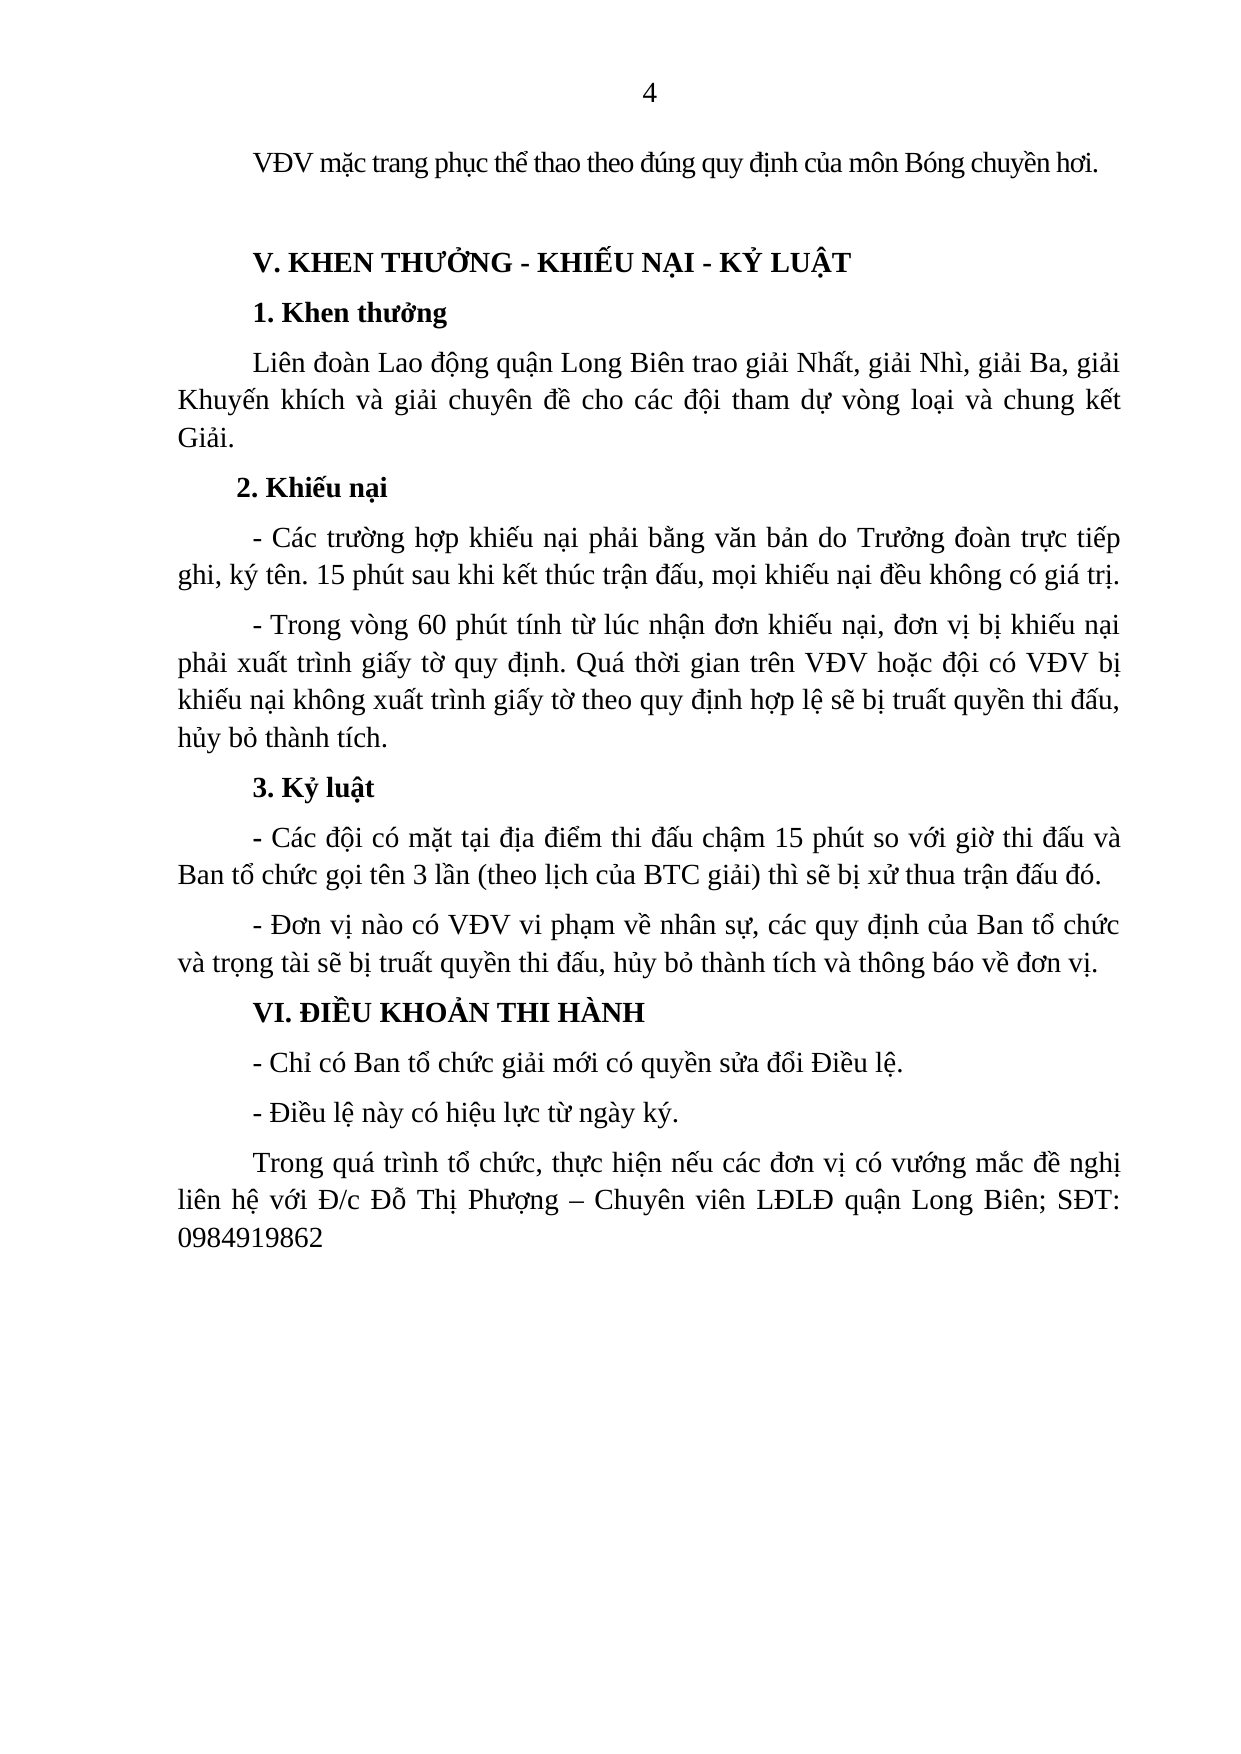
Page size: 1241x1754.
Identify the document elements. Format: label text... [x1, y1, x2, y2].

text V. KHEN THƯỞNG - KHIẾU NẠI - KỶ LUẬT [177, 242, 1122, 279]
text - Chỉ có Ban tổ chức giải mới có quyền sửa đổi Điều lệ. [177, 1042, 1122, 1079]
text - Các đội có mặt tại địa điểm thi đấu chậm 15 phút so với giờ thi đấu và Ban tổ chức gọi tên 3 lần (theo lịch của BTC giải) thì sẽ bị xử thua trận đấu đó. [177, 817, 1122, 892]
text Liên đoàn Lao động quận Long Biên trao giải Nhất, giải Nhì, giải Ba, giải Khuyến khích và giải chuyên đề cho các đội tham dự vòng loại và chung kết Giải. [177, 342, 1122, 454]
text 2. Khiếu nại [177, 467, 1122, 504]
text - Các trường hợp khiếu nại phải bằng văn bản do Trưởng đoàn trực tiếp ghi, ký tên. 15 phút sau khi kết thúc trận đấu, mọi khiếu nại đều không có giá trị. [177, 517, 1122, 592]
text 3. Kỷ luật [177, 767, 1122, 804]
text VĐV mặc trang phục thể thao theo đúng quy định của môn Bóng chuyền hơi. [177, 142, 1122, 179]
text - Điều lệ này có hiệu lực từ ngày ký. [177, 1092, 1122, 1129]
text Trong quá trình tổ chức, thực hiện nếu các đơn vị có vướng mắc đề nghị liên hệ với Đ/c Đỗ Thị Phượng – Chuyên viên LĐLĐ quận Long Biên; SĐT: 0984919862 [177, 1142, 1122, 1254]
text VI. ĐIỀU KHOẢN THI HÀNH [177, 992, 1122, 1029]
text - Trong vòng 60 phút tính từ lúc nhận đơn khiếu nại, đơn vị bị khiếu nại phải xuất trình giấy tờ quy định. Quá thời gian trên VĐV hoặc đội có VĐV bị khiếu nại không xuất trình giấy tờ theo quy định hợp lệ sẽ bị truất quyền thi đấu, hủy bỏ thành tích. [177, 604, 1122, 754]
text - Đơn vị nào có VĐV vi phạm về nhân sự, các quy định của Ban tổ chức và trọng tài sẽ bị truất quyền thi đấu, hủy bỏ thành tích và thông báo về đơn vị. [177, 904, 1122, 979]
text 1. Khen thưởng [177, 292, 1122, 329]
